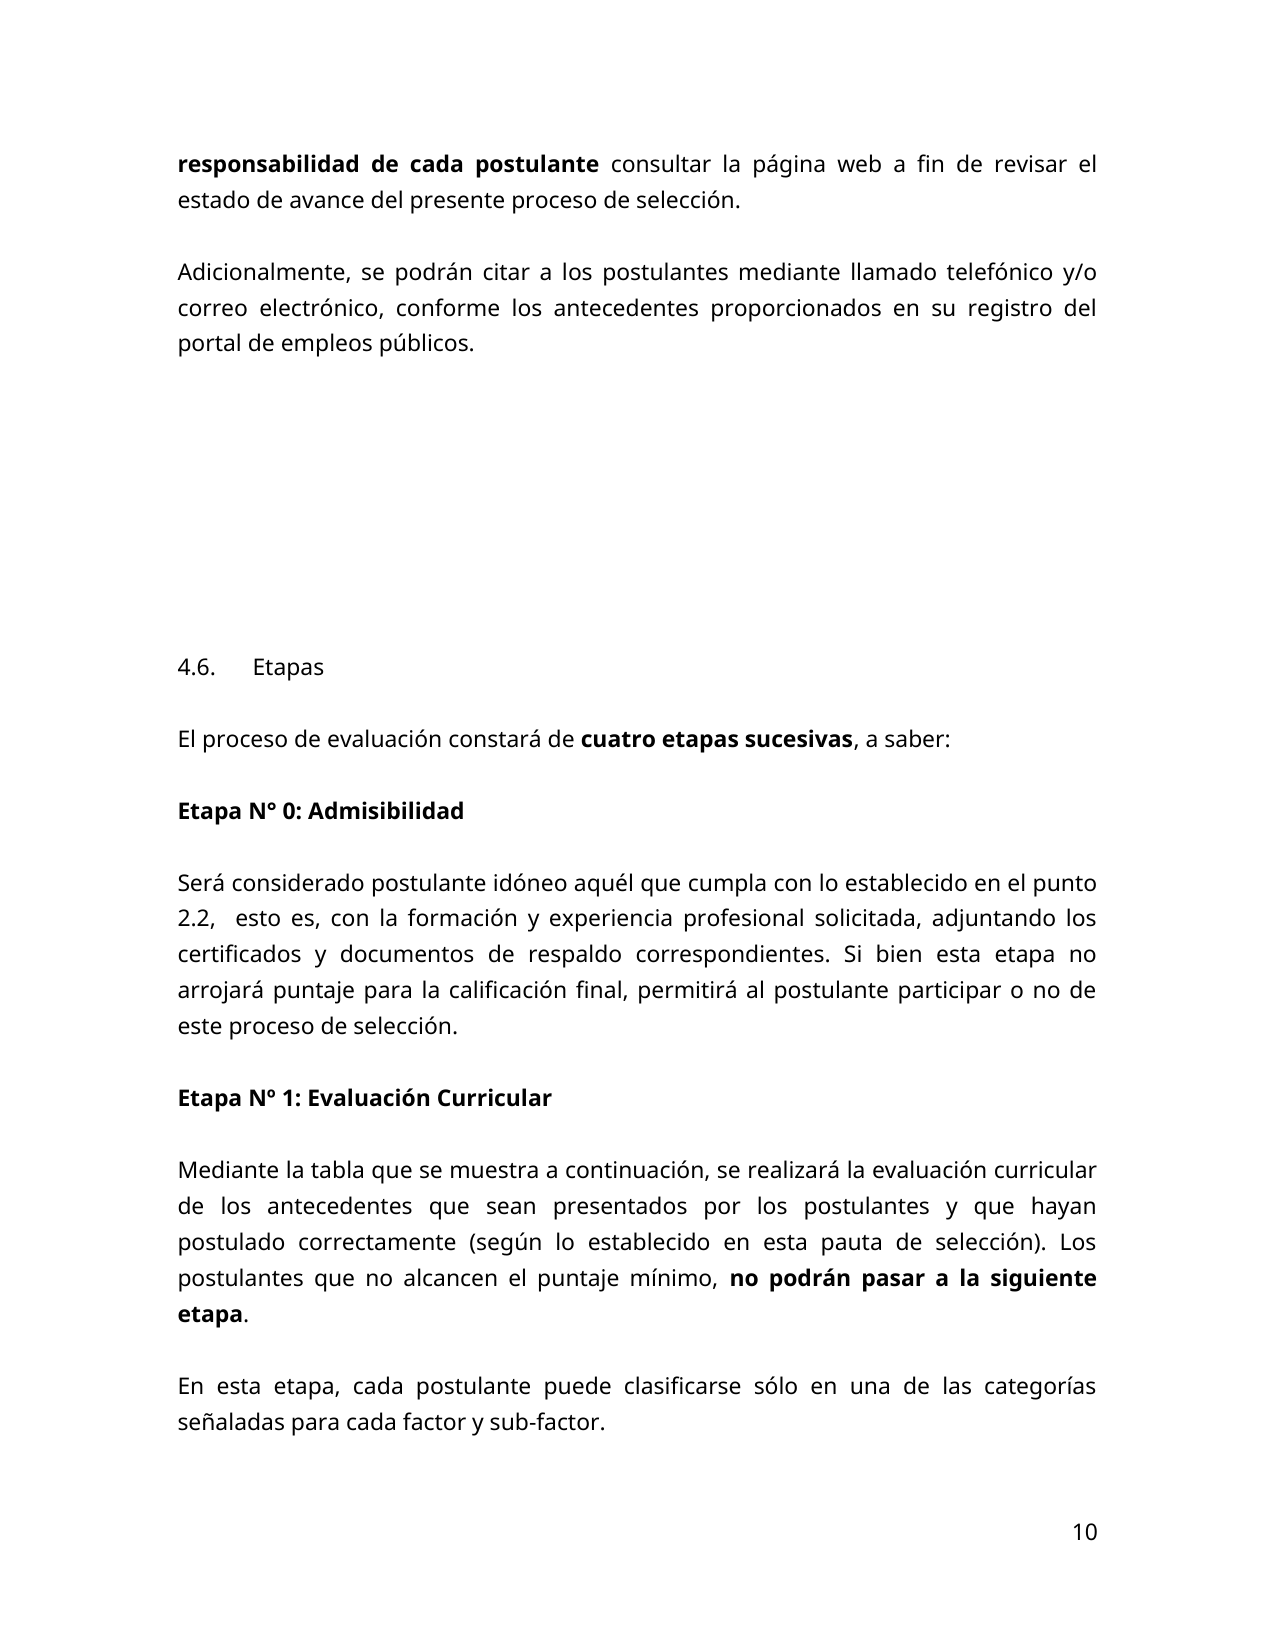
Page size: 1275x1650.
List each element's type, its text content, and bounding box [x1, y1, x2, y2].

text Adicionalmente, se podrán citar a los postulantes mediante llamado telefónico y/o correo electrónico, conforme los antecedentes proporcionados en su registro del portal de empleos públicos. [177, 256, 1098, 359]
text Etapa N° 0: Admisibilidad [177, 794, 1098, 826]
text Etapa Nº 1: Evaluación Curricular [177, 1082, 1098, 1113]
text Mediante la tabla que se muestra a continuación, se realizará la evaluación curricular de los antecedentes que sean presentados por los postulantes y que hayan postulado correctamente (según lo establecido en esta pauta de selección). Los postulantes que no alcancen el puntaje mínimo, no podrán pasar a la siguiente etapa. [177, 1154, 1098, 1329]
text El proceso de evaluación constará de cuatro etapas sucesivas, a saber: [177, 723, 1098, 754]
text Será considerado postulante idóneo aquél que cumpla con lo establecido en el punto 2.2, esto es, con la formación y experiencia profesional solicitada, adjuntando los certificados y documentos de respaldo correspondientes. Si bien esta etapa no arrojará puntaje para la calificación final, permitirá al postulante participar o no de este proceso de selección. [177, 866, 1098, 1041]
text En esta etapa, cada postulante puede clasificarse sólo en una de las categorías señaladas para cada factor y sub-factor. [177, 1369, 1098, 1437]
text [177, 148, 1098, 215]
list Etapas [177, 651, 1098, 682]
